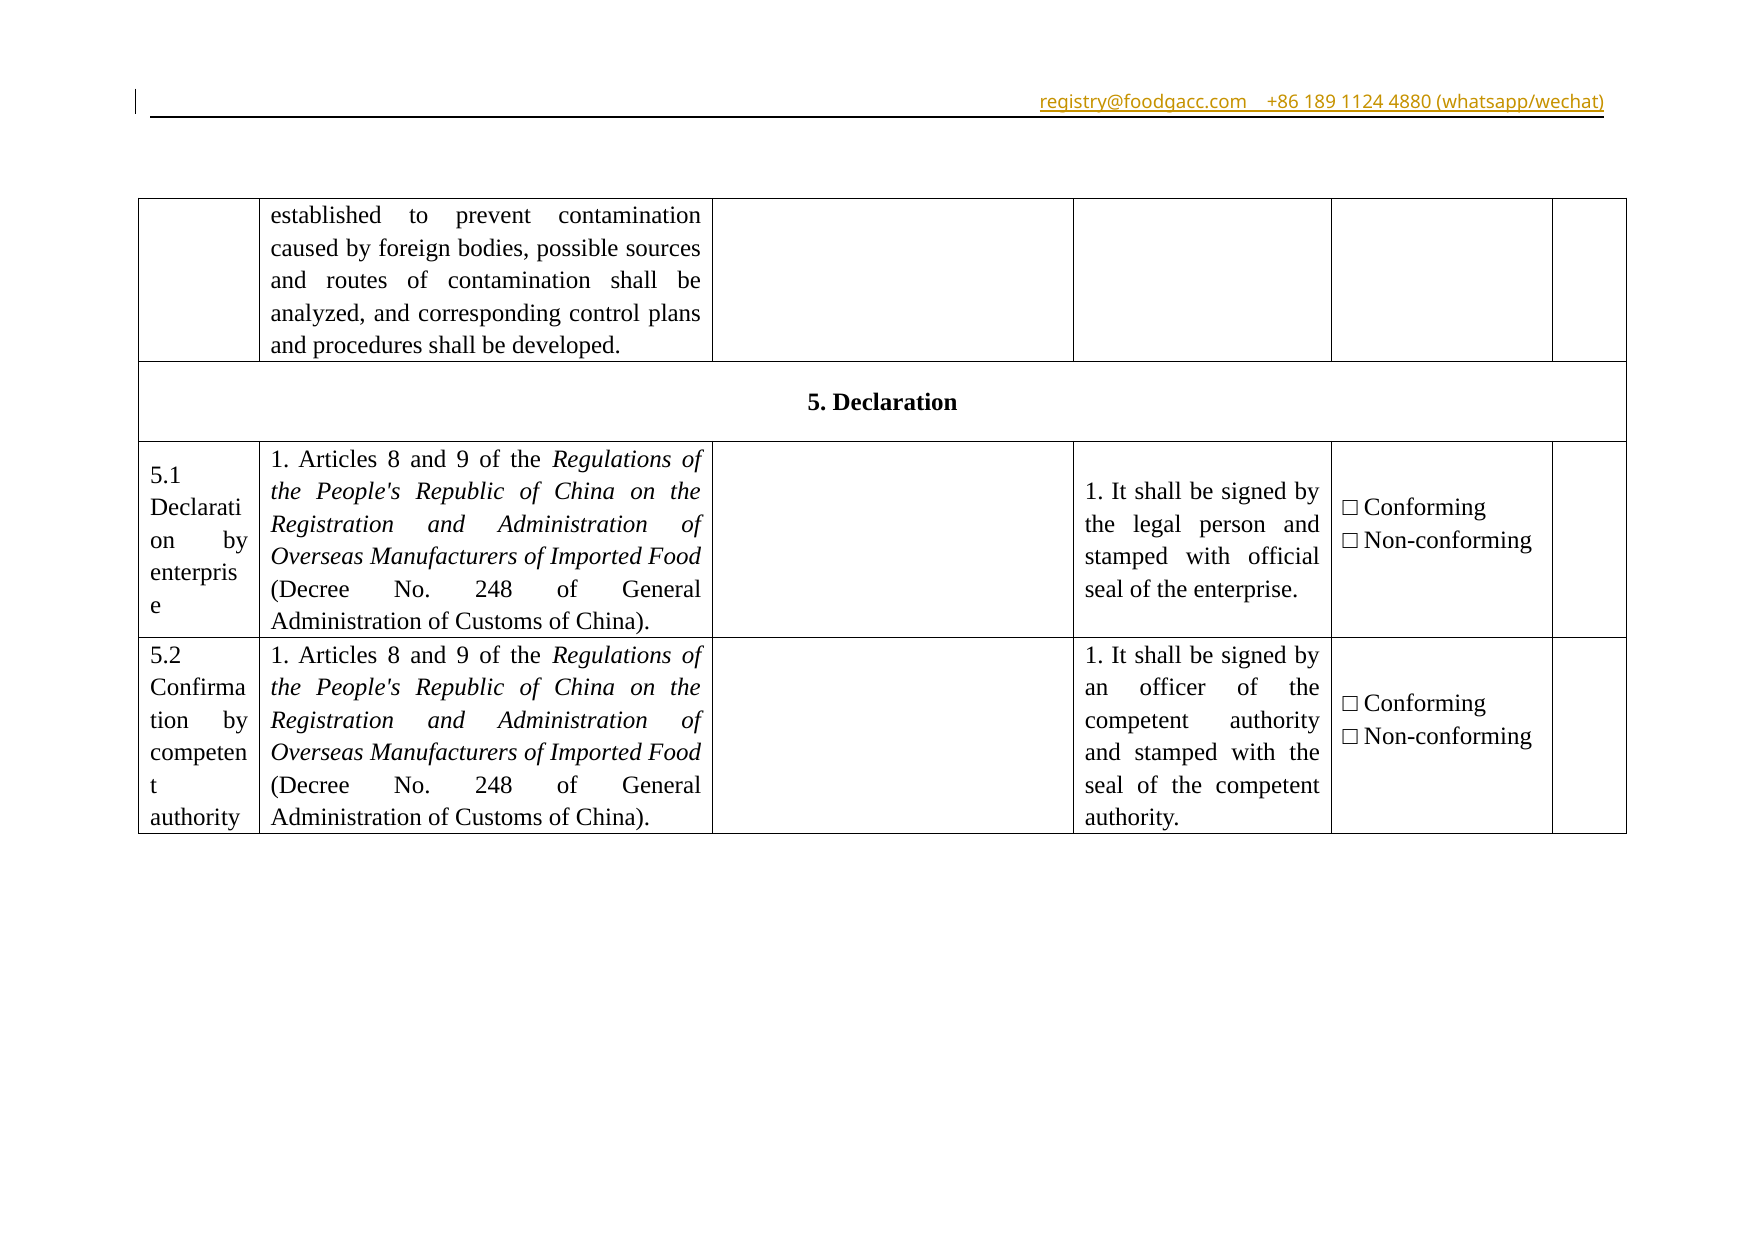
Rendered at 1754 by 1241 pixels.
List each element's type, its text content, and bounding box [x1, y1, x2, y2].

table_cell 1. It shall be signed by the legal person and stamped with official seal of the enterprise. [1074, 442, 1331, 637]
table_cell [260, 199, 712, 361]
table_cell [1553, 199, 1626, 361]
table_cell 5.1 Declaration by enterprise [139, 442, 259, 637]
table_cell 5. Declaration [139, 362, 1626, 441]
table_cell 1. Articles 8 and 9 of the Regulations of the People's Republic of China on the Registration and Administration of Overseas Manufacturers of Imported Food (Decree No. 248 of General Administration of Customs of China). [260, 442, 712, 637]
table_cell 1. It shall be signed by an officer of the competent authority and stamped with the seal of the competent authority. [1074, 638, 1331, 833]
table_cell [713, 442, 1073, 637]
table_cell 5.2 Confirmation by competent authority [139, 638, 259, 833]
table_cell 1. Articles 8 and 9 of the Regulations of the People's Republic of China on the Registration and Administration of Overseas Manufacturers of Imported Food (Decree No. 248 of General Administration of Customs of China). [260, 638, 712, 833]
table_cell □ Conforming □ Non-conforming [1332, 442, 1552, 637]
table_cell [1332, 199, 1552, 361]
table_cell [713, 199, 1073, 361]
table_cell [1553, 638, 1626, 833]
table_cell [1074, 199, 1331, 361]
table_cell [713, 638, 1073, 833]
table_cell [1553, 442, 1626, 637]
table_cell □ Conforming □ Non-conforming [1332, 638, 1552, 833]
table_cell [139, 199, 259, 361]
